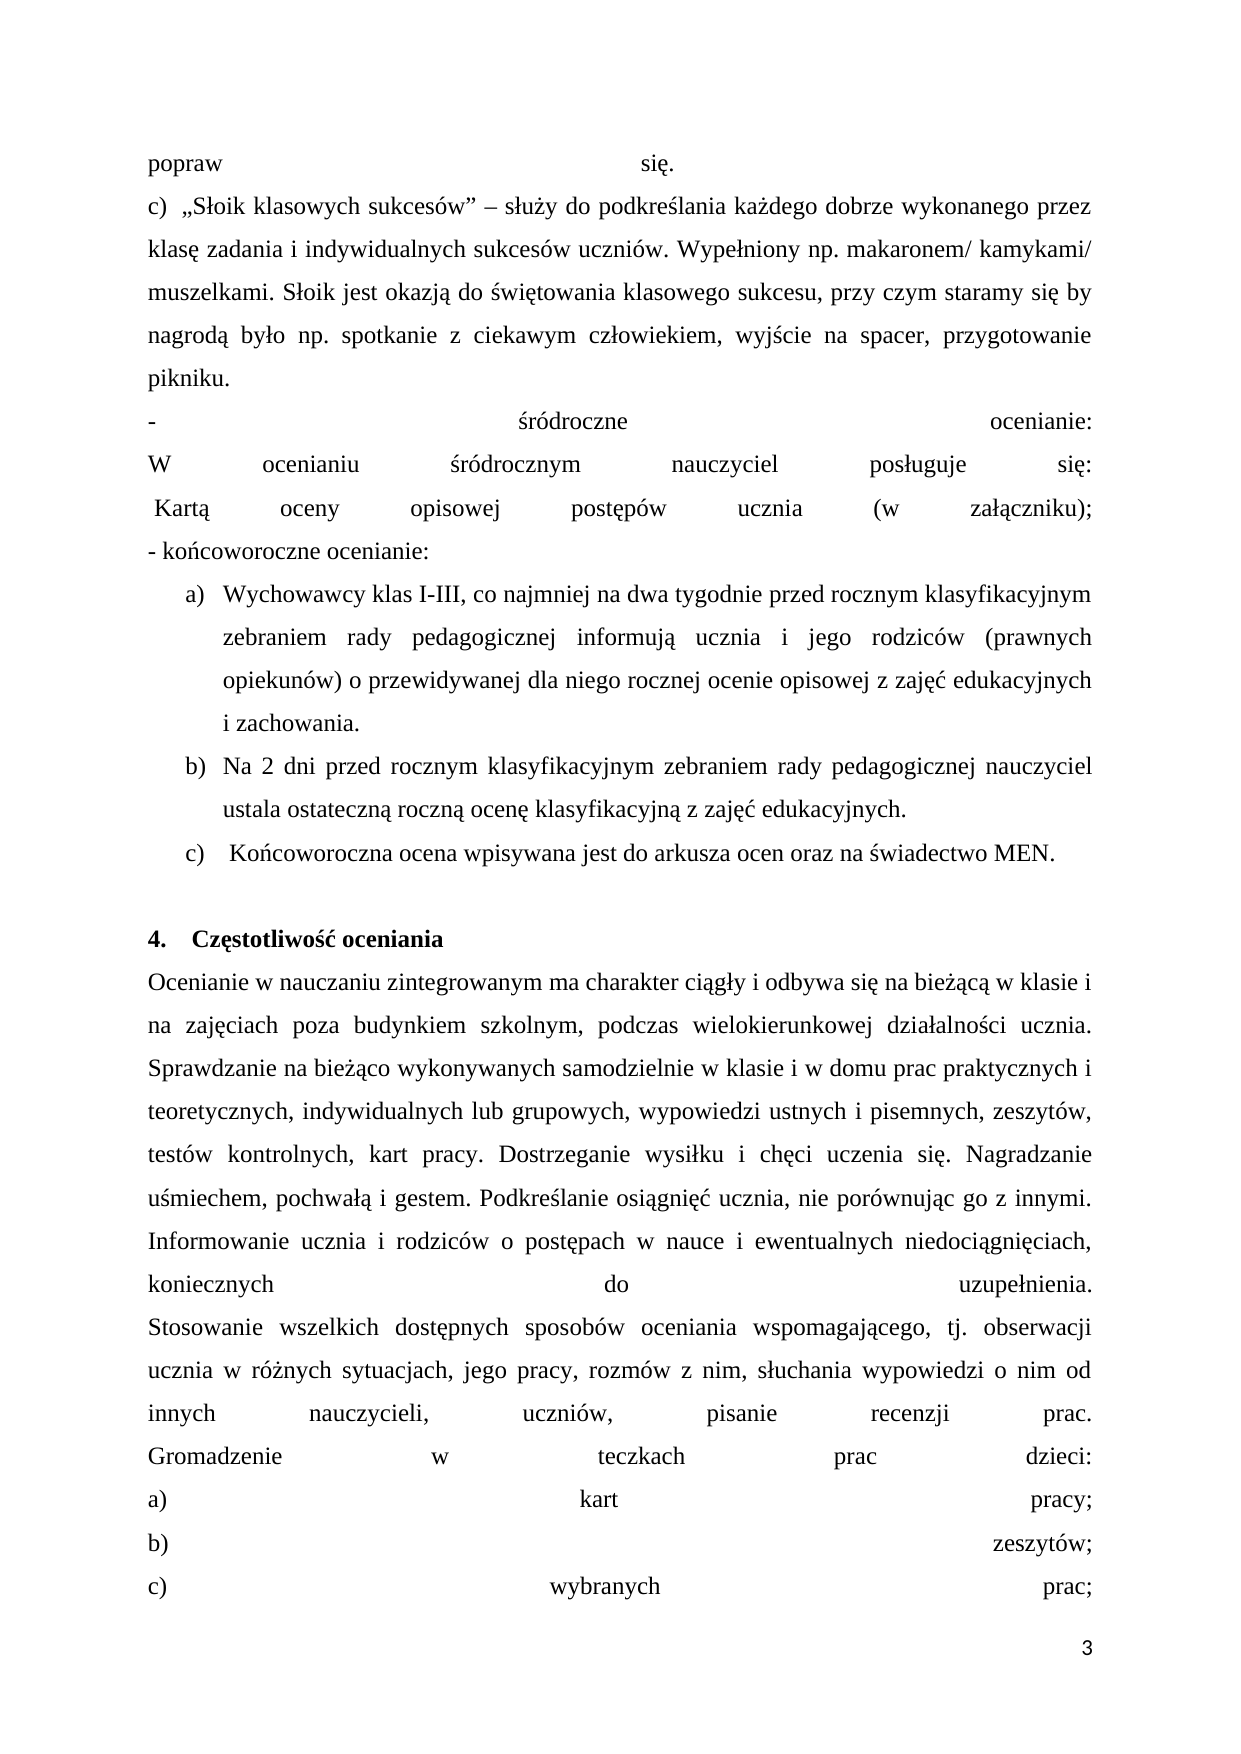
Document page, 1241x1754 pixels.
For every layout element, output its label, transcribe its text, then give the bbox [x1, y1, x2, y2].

list Końcoworoczna ocena wpisywana jest do arkusza ocen oraz na świadectwo MEN. [185, 838, 1093, 866]
list Wychowawcy klas I-III, co najmniej na dwa tygodnie przed rocznym klasyfikacyjnym zebraniem rady pedagogicznej informują ucznia i jego rodziców (prawnych opiekunów) o przewidywanej dla niego rocznej ocenie opisowej z zajęć edukacyjnych i zachowania. [185, 579, 1093, 737]
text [148, 148, 1093, 564]
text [148, 967, 1093, 1599]
text 4. Częstotliwość oceniania [148, 924, 1093, 953]
list Na 2 dni przed rocznym klasyfikacyjnym zebraniem rady pedagogicznej nauczyciel ustala ostateczną roczną ocenę klasyfikacyjną z zajęć edukacyjnych. [185, 751, 1093, 823]
